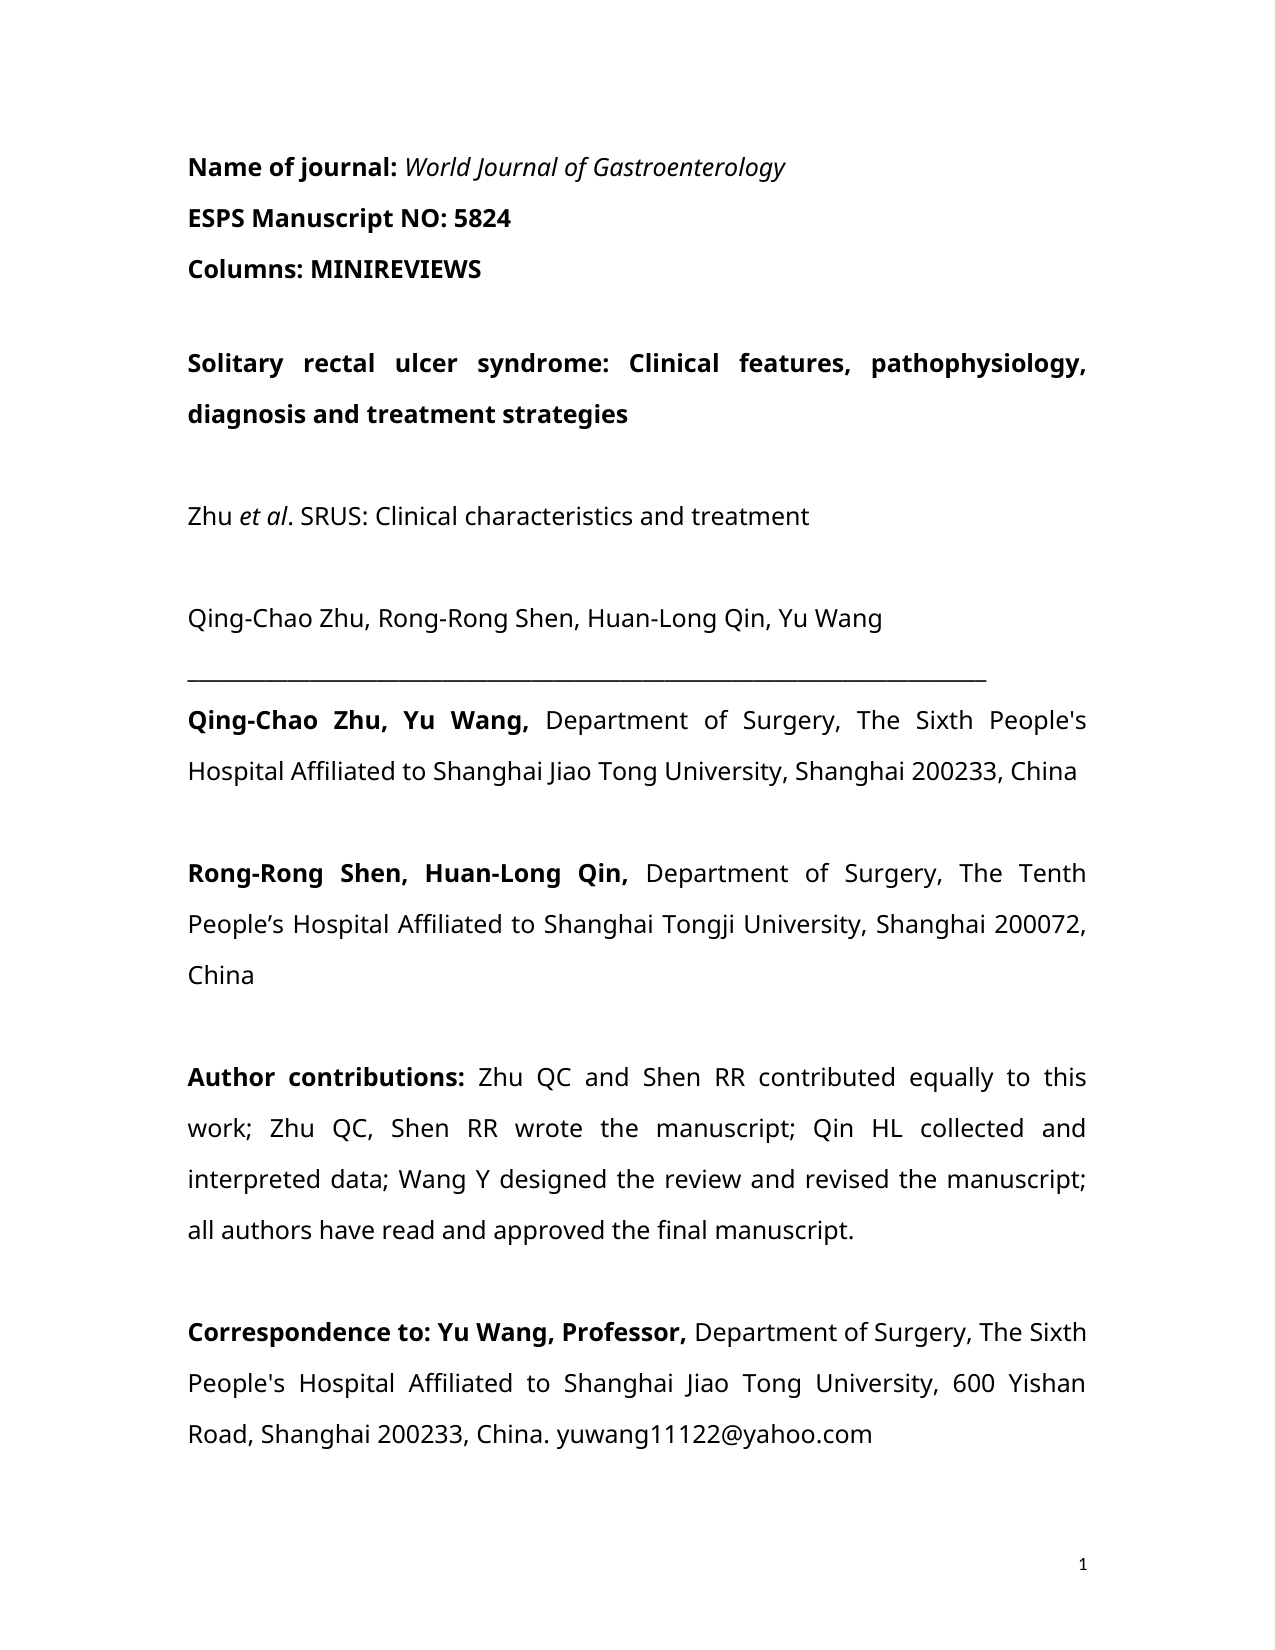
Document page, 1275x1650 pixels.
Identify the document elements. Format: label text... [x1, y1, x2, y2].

text Author contributions: Zhu QC and Shen RR contributed equally to this work; Zhu QC, Shen RR wrote the manuscript; Qin HL collected and interpreted data; Wang Y designed the review and revised the manuscript; all authors have read and approved the final manuscript. [187, 1060, 1087, 1247]
text Qing-Chao Zhu, Rong-Rong Shen, Huan-Long Qin, Yu Wang [187, 601, 1087, 634]
text Correspondence to: Yu Wang, Professor, Department of Surgery, The Sixth People's Hospital Affiliated to Shanghai Jiao Tong University, 600 Yishan Road, Shanghai 200233, China. yuwang11122@yahoo.com [187, 1315, 1087, 1451]
text Solitary rectal ulcer syndrome: Clinical features, pathophysiology, diagnosis and treatment strategies [187, 345, 1087, 430]
text Zhu et al. SRUS: Clinical characteristics and treatment [187, 498, 1087, 532]
text Qing-Chao Zhu, Yu Wang, Department of Surgery, The Sixth People's Hospital Affiliated to Shanghai Jiao Tong University, Shanghai 200233, China [187, 703, 1087, 788]
text ESPS Manuscript NO: 5824 [187, 201, 1087, 235]
text Columns: MINIREVIEWS [187, 252, 1087, 286]
text Name of journal: World Journal of Gastroenterology [187, 150, 1087, 184]
text ________________________________________________________________________ [187, 652, 1087, 686]
text Rong-Rong Shen, Huan-Long Qin, Department of Surgery, The Tenth People’s Hospital Affiliated to Shanghai Tongji University, Shanghai 200072, China [187, 856, 1087, 992]
